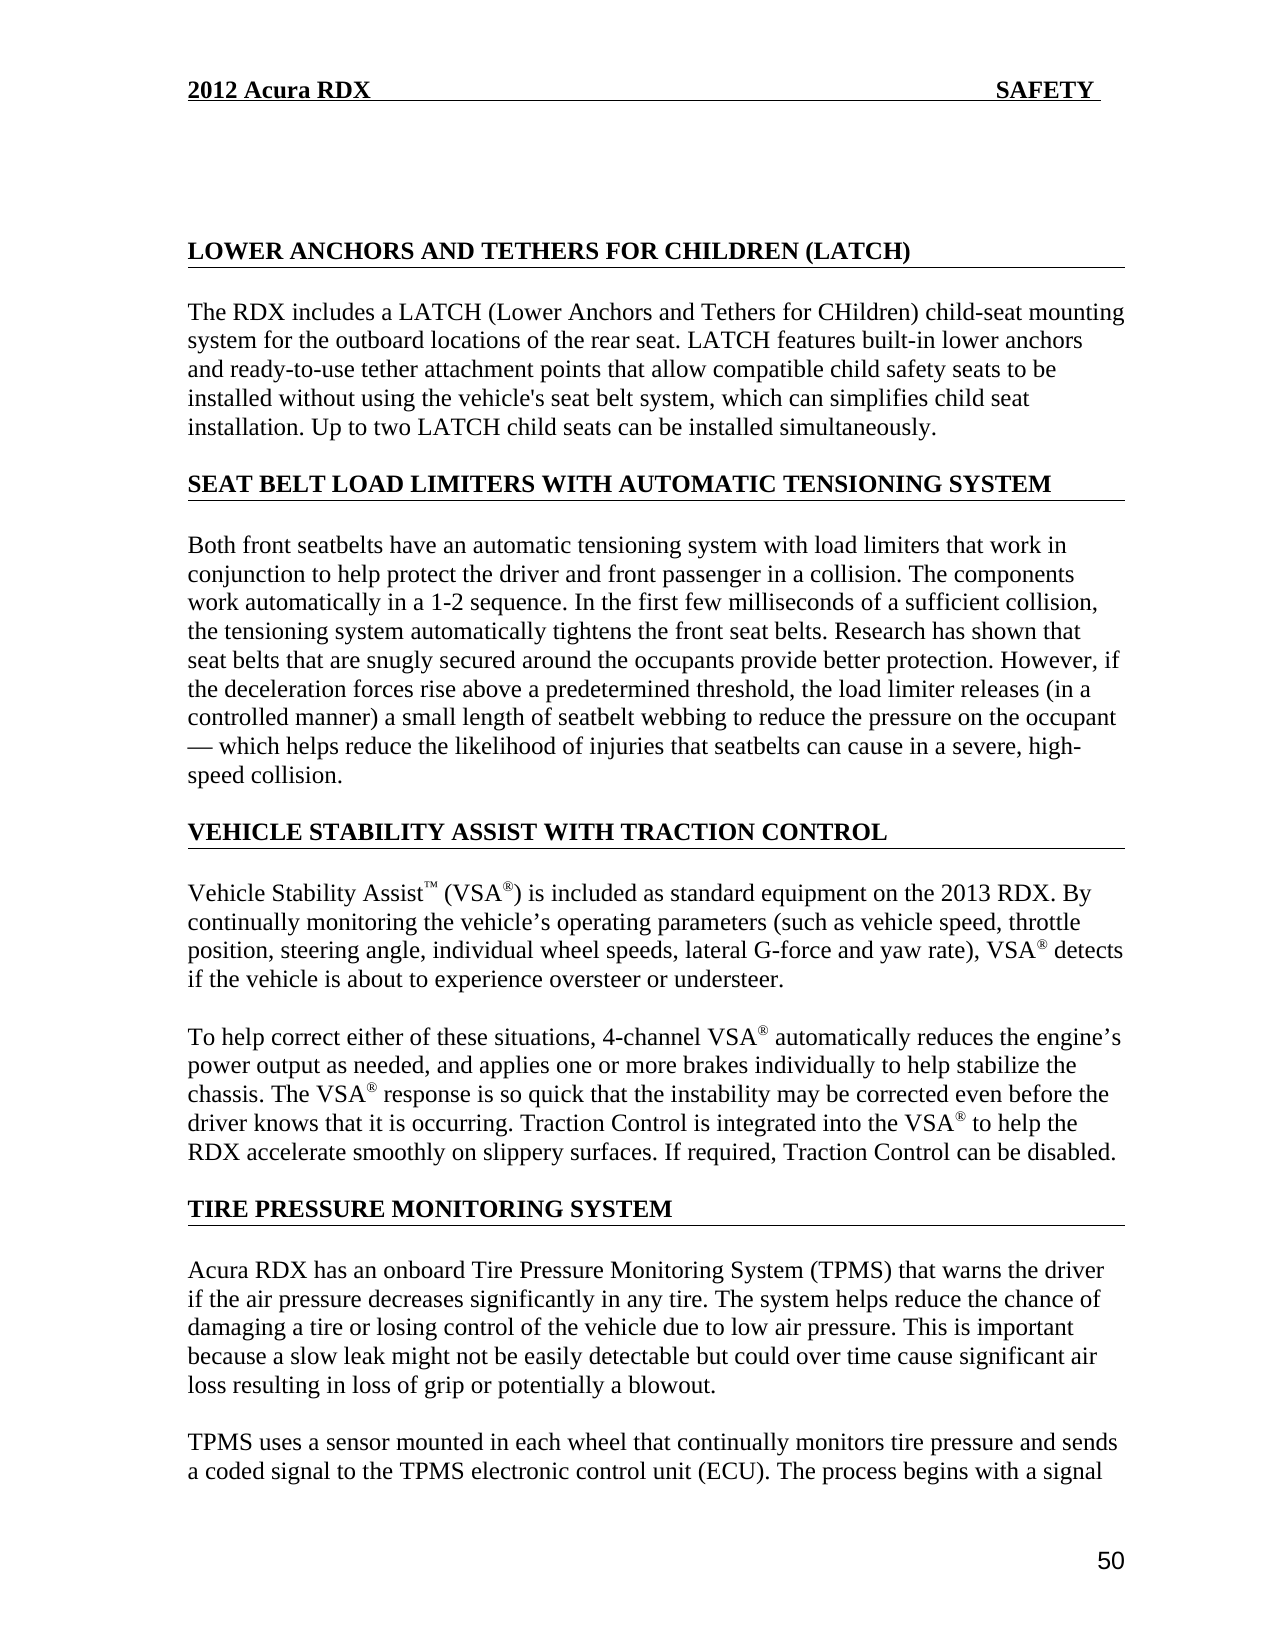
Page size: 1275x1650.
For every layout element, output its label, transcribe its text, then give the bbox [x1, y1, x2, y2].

text The RDX includes a LATCH (Lower Anchors and Tethers for CHildren) child-seat mounting system for the outboard locations of the rear seat. LATCH features built-in lower anchors and ready-to-use tether attachment points that allow compatible child safety seats to be installed without using the vehicle's seat belt system, which can simplifies child seat installation. Up to two LATCH child seats can be installed simultaneously. [187, 297, 1125, 441]
text Both front seatbelts have an automatic tensioning system with load limiters that work in conjunction to help protect the driver and front passenger in a collision. The components work automatically in a 1-2 sequence. In the first few milliseconds of a sufficient collision, the tensioning system automatically tightens the front seat belts. Research has shown that seat belts that are snugly secured around the occupants provide better protection. However, if the deceleration forces rise above a predetermined threshold, the load limiter releases (in a controlled manner) a small length of seatbelt webbing to reduce the pressure on the occupant— which helps reduce the likelihood of injuries that seatbelts can cause in a severe, high-speed collision. [187, 530, 1125, 789]
text LOWER ANCHORS AND TETHERS FOR CHILDREN (LATCH) [187, 236, 1125, 268]
text TIRE PRESSURE MONITORING SYSTEM [187, 1194, 1125, 1226]
text Acura RDX has an onboard Tire Pressure Monitoring System (TPMS) that warns the driver if the air pressure decreases significantly in any tire. The system helps reduce the chance of damaging a tire or losing control of the vehicle due to low air pressure. This is important because a slow leak might not be easily detectable but could over time cause significant air loss resulting in loss of grip or potentially a blowout. [187, 1255, 1125, 1399]
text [187, 1427, 1125, 1485]
text To help correct either of these situations, 4-channel VSA® automatically reduces the engine’s power output as needed, and applies one or more brakes individually to help stabilize the chassis. The VSA® response is so quick that the instability may be corrected even before the driver knows that it is occurring. Traction Control is integrated into the VSA® to help the RDX accelerate smoothly on slippery surfaces. If required, Traction Control can be disabled. [187, 1022, 1125, 1166]
subtitle VEHICLE STABILITY ASSIST WITH TRACTION CONTROL [187, 817, 1125, 849]
subtitle SEAT BELT LOAD LIMITERS WITH AUTOMATIC TENSIONING SYSTEM [187, 469, 1125, 501]
text Vehicle Stability Assist™ (VSA®) is included as standard equipment on the 2013 RDX. By continually monitoring the vehicle’s operating parameters (such as vehicle speed, throttle position, steering angle, individual wheel speeds, lateral G-force and yaw rate), VSA® detects if the vehicle is about to experience oversteer or understeer. [187, 878, 1125, 993]
